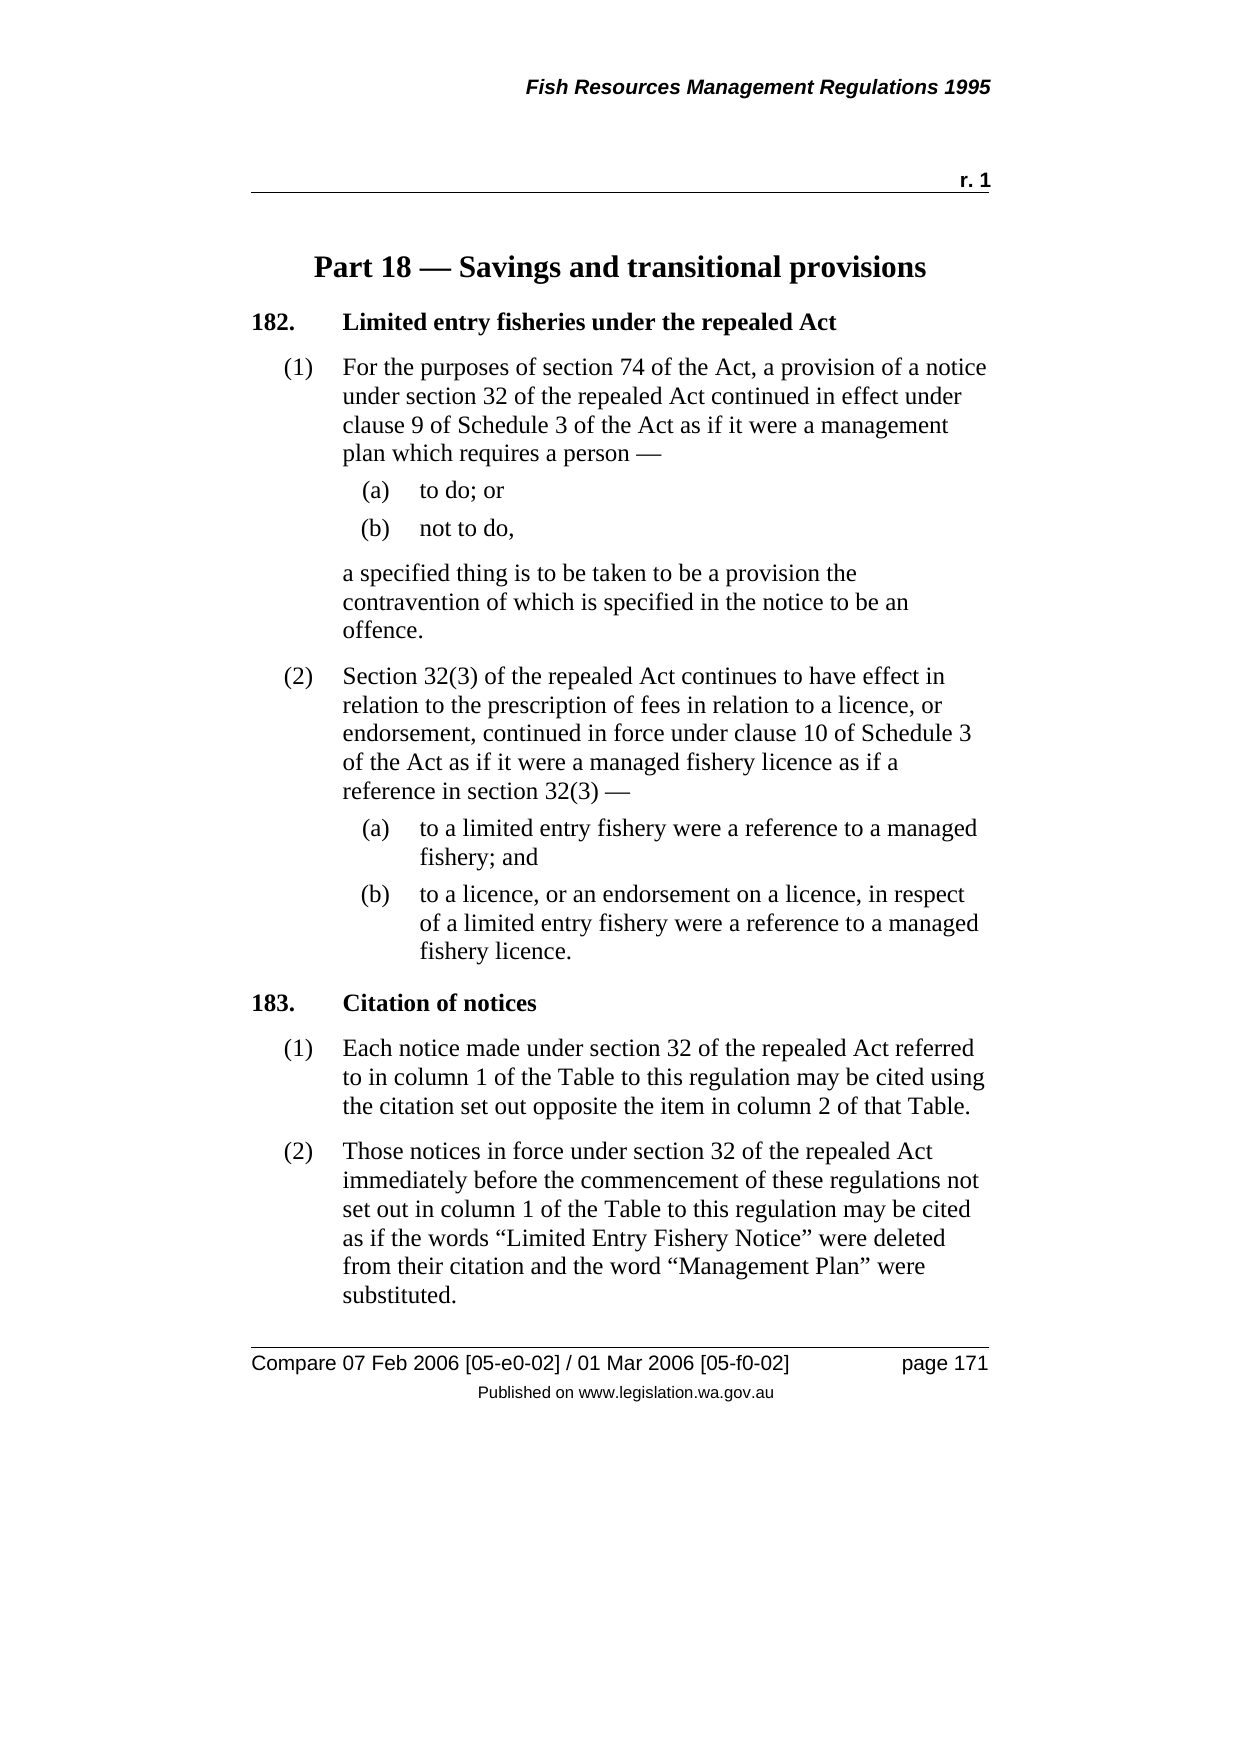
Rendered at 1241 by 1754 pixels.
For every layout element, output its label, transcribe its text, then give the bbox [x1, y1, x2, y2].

text (b) not to do, [251, 513, 989, 541]
text (a) to do; or [251, 476, 989, 504]
subtitle 183. Citation of notices [251, 988, 989, 1017]
subtitle Part 18 — Savings and transitional provisions [251, 248, 989, 284]
text (a) to a limited entry fishery were a reference to a managed fishery; and [251, 813, 989, 871]
text (b) to a licence, or an endorsement on a licence, in respect of a limited entry fishery were a reference to a managed fishery licence. [251, 879, 989, 965]
text (2) Section 32(3) of the repealed Act continues to have effect in relation to the prescription of fees in relation to a licence, or endorsement, continued in force under clause 10 of Schedule 3 of the Act as if it were a managed fishery licence as if a reference in section 32(3) — [251, 661, 989, 805]
text (1) Each notice made under section 32 of the repealed Act referred to in column 1 of the Table to this regulation may be cited using the citation set out opposite the item in column 2 of that Table. [251, 1033, 989, 1120]
subtitle 182. Limited entry fisheries under the repealed Act [251, 307, 989, 336]
text (2) Those notices in force under section 32 of the repealed Act immediately before the commencement of these regulations not set out in column 1 of the Table to this regulation may be cited as if the words “Limited Entry Fishery Notice” were deleted from their citation and the word “Management Plan” were substituted. [251, 1136, 989, 1309]
text (1) For the purposes of section 74 of the Act, a provision of a notice under section 32 of the repealed Act continued in effect under clause 9 of Schedule 3 of the Act as if it were a management plan which requires a person — [251, 352, 989, 467]
text a specified thing is to be taken to be a provision the contravention of which is specified in the notice to be an offence. [251, 558, 989, 644]
